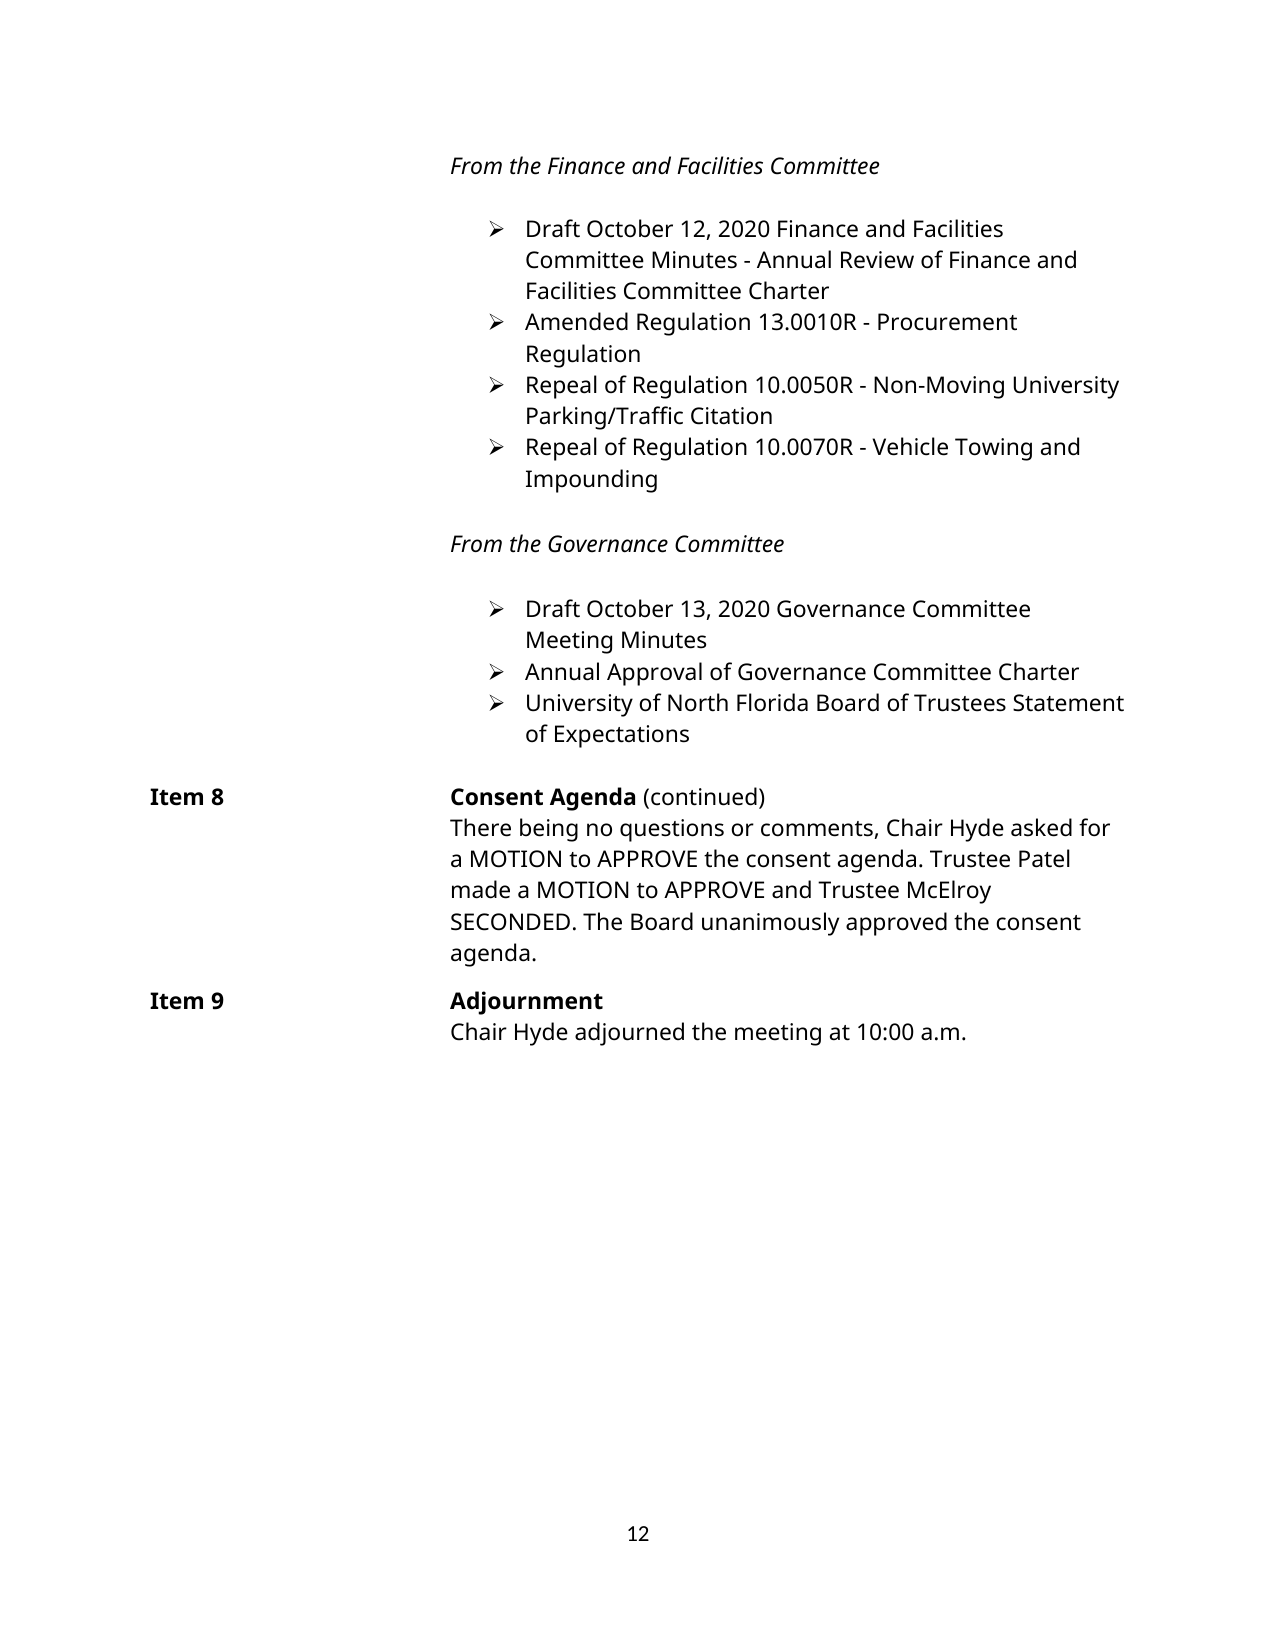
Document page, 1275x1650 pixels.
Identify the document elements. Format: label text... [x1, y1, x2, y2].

subtitle Item 9 Adjournment [150, 985, 1125, 1016]
list Draft October 12, 2020 Finance and Facilities Committee Minutes - Annual Review of Finance and Facilities Committee Charter [487, 212, 1125, 306]
text There being no questions or comments, Chair Hyde asked for a MOTION to APPROVE the consent agenda. Trustee Patel made a MOTION to APPROVE and Trustee McElroy SECONDED. The Board unanimously approved the consent agenda. [450, 812, 1125, 968]
list Amended Regulation 13.0010R - Procurement Regulation [487, 306, 1125, 369]
subtitle Chair Hyde adjourned the meeting at 10:00 a.m. [375, 1016, 1125, 1047]
list University of North Florida Board of Trustees Statement of Expectations [487, 687, 1125, 749]
list Draft October 13, 2020 Governance Committee Meeting Minutes [487, 593, 1125, 656]
subtitle From the Governance Committee [375, 528, 1125, 559]
subtitle From the Finance and Facilities Committee [375, 150, 1125, 181]
list Annual Approval of Governance Committee Charter [487, 656, 1125, 687]
list Repeal of Regulation 10.0050R - Non-Moving University Parking/Traffic Citation [487, 369, 1125, 431]
subtitle Item 8 Consent Agenda (continued) [150, 781, 1125, 812]
list Repeal of Regulation 10.0070R - Vehicle Towing and Impounding [487, 431, 1125, 494]
